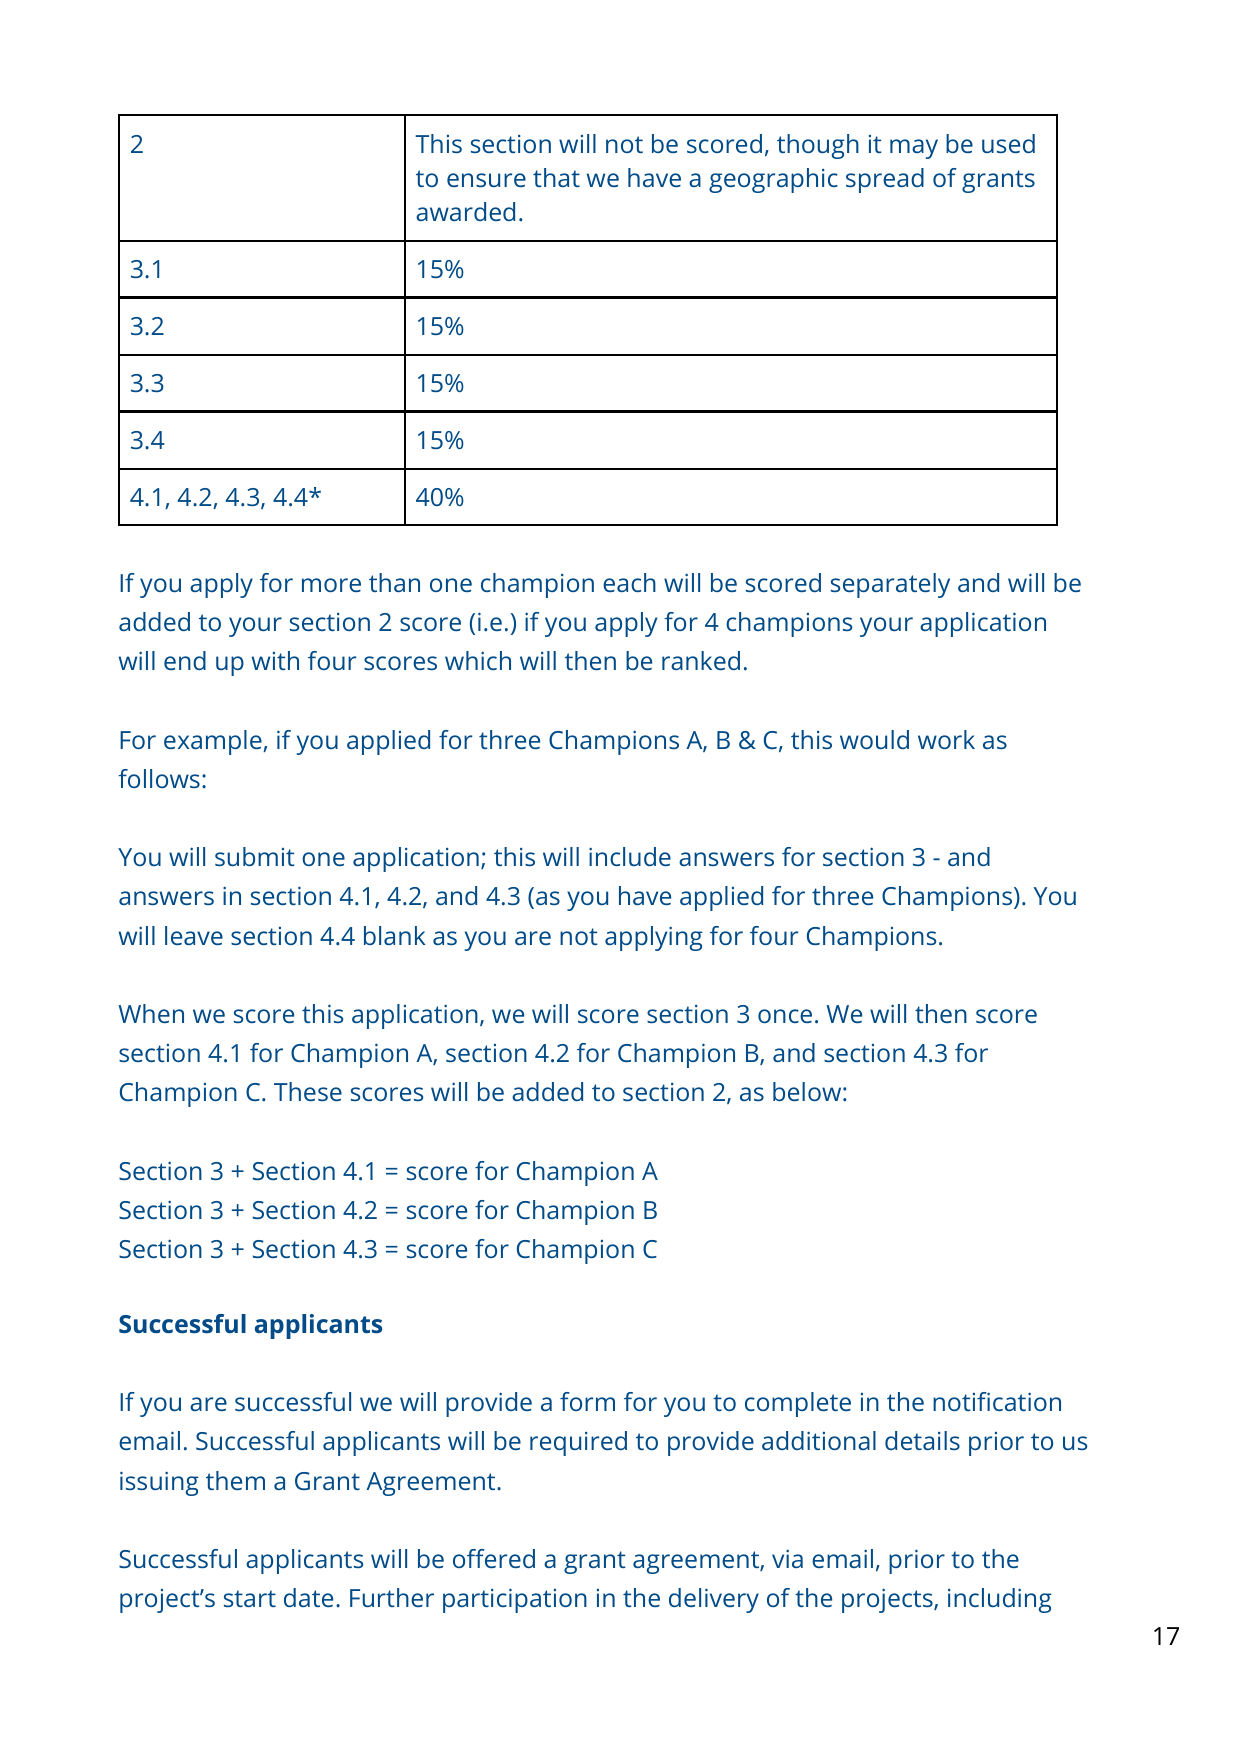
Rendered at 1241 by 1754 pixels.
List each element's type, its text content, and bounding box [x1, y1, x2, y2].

table_cell 15% [406, 413, 1056, 467]
text Section 3 + Section 4.3 = score for Champion C [118, 1231, 1093, 1266]
text For example, if you applied for three Champions A, B & C, this would work as follows: [118, 722, 1093, 796]
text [118, 1542, 1093, 1615]
text If you are successful we will provide a form for you to complete in the notification email. Successful applicants will be required to provide additional details prior to us issuing them a Grant Agreement. [118, 1385, 1093, 1497]
text Section 3 + Section 4.2 = score for Champion B [118, 1192, 1093, 1226]
text Section 3 + Section 4.1 = score for Champion A [118, 1153, 1093, 1187]
table_cell 3.4 [120, 413, 404, 467]
text You will submit one application; this will include answers for section 3 - and answers in section 4.1, 4.2, and 4.3 (as you have applied for three Champions). You will leave section 4.4 blank as you are not applying for four Champions. [118, 840, 1093, 952]
table_cell 40% [406, 470, 1056, 524]
table_cell 2 [120, 116, 404, 239]
table_cell 4.1, 4.2, 4.3, 4.4* [120, 470, 404, 524]
table_cell This section will not be scored, though it may be used to ensure that we have a geographic spread of grants awarded. [406, 116, 1056, 239]
table_cell 15% [406, 242, 1056, 296]
table_cell 3.2 [120, 299, 404, 353]
text Successful applicants [118, 1307, 1093, 1341]
text When we score this application, we will score section 3 once. We will then score section 4.1 for Champion A, section 4.2 for Champion B, and section 4.3 for Champion C. These scores will be added to section 2, as below: [118, 996, 1093, 1109]
table_cell 15% [406, 299, 1056, 353]
text If you apply for more than one champion each will be scored separately and will be added to your section 2 score (i.e.) if you apply for 4 champions your application will end up with four scores which will then be ranked. [118, 566, 1093, 678]
table_cell 3.1 [120, 242, 404, 296]
table_cell 3.3 [120, 356, 404, 410]
table_cell 15% [406, 356, 1056, 410]
